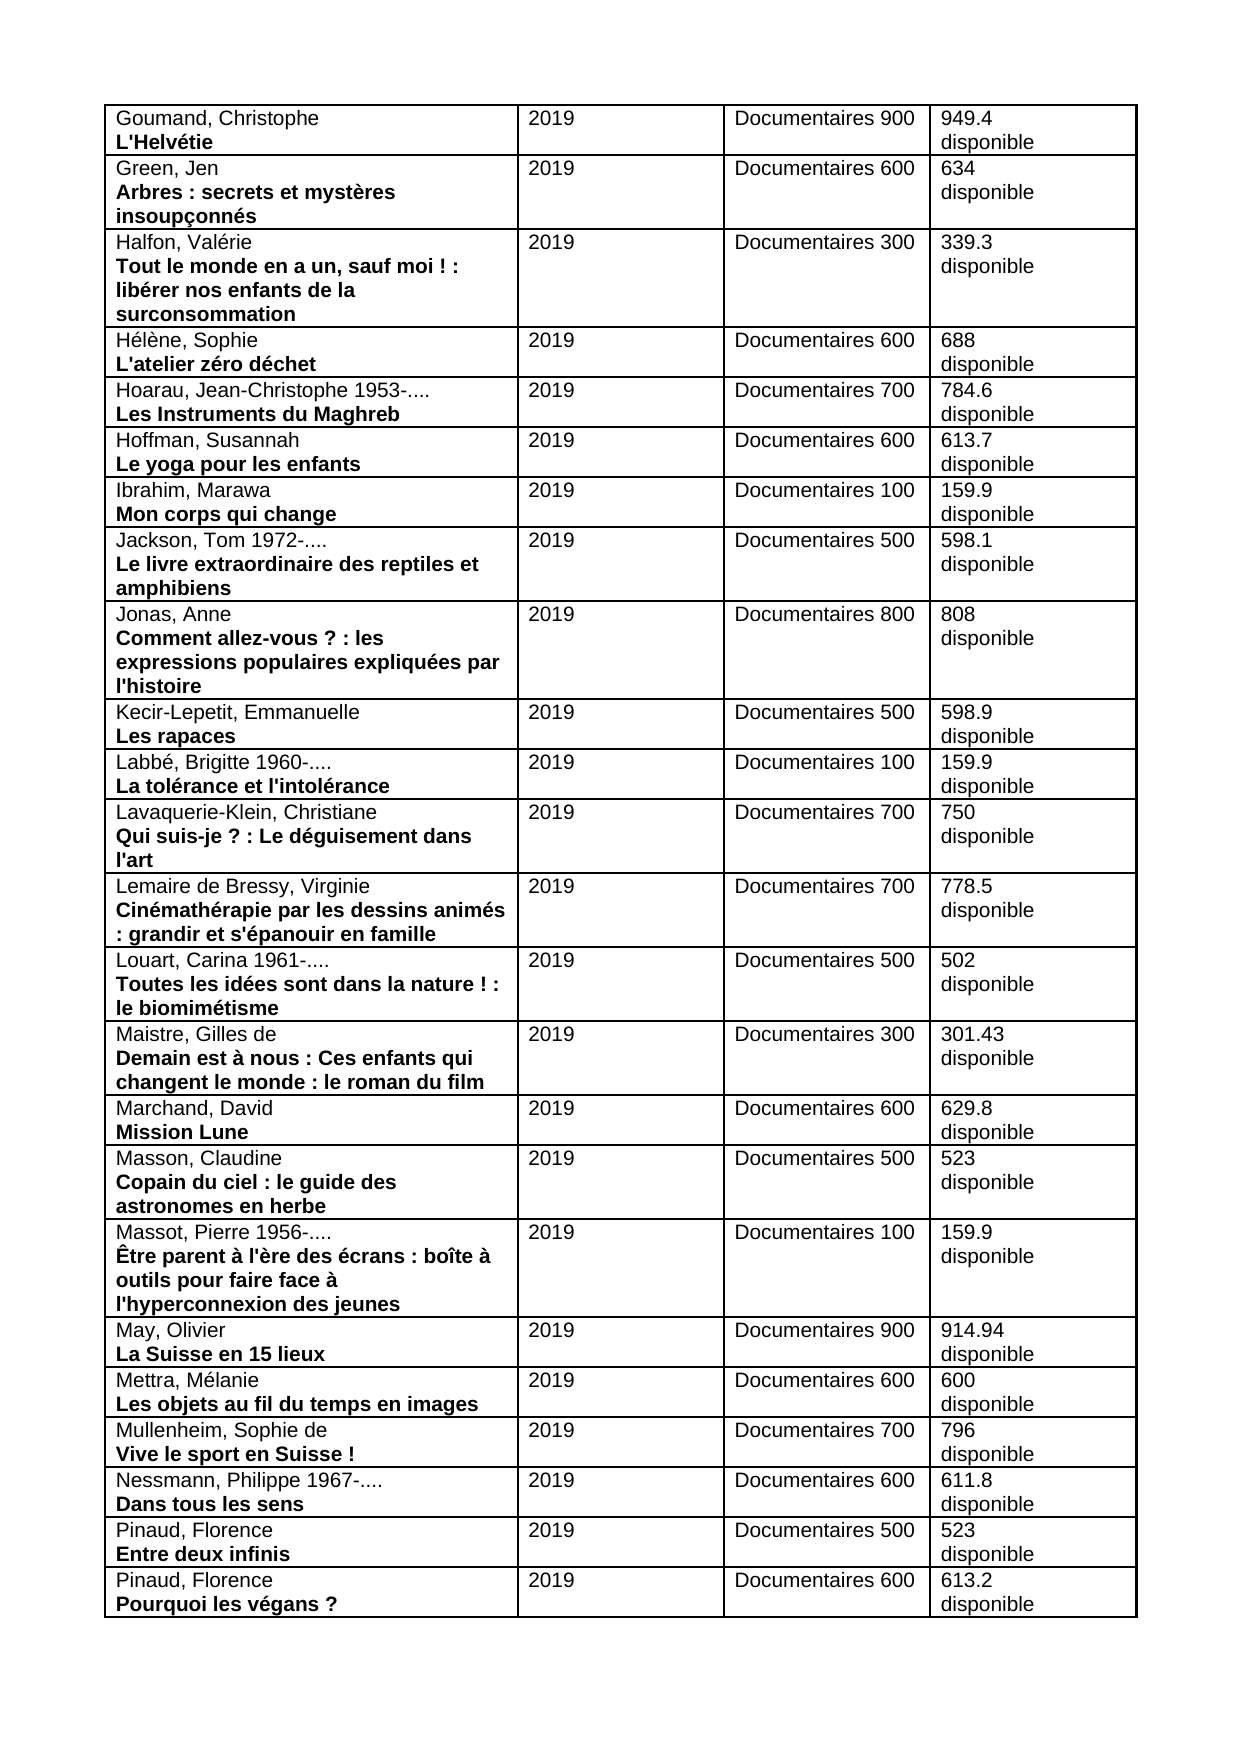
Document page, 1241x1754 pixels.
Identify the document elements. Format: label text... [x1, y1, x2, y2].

table_cell Documentaires 500 [725, 1146, 929, 1218]
table_cell 2019 [519, 328, 723, 376]
table_cell 159.9 disponible [931, 1220, 1135, 1316]
table_cell Documentaires 600 [725, 1096, 929, 1144]
table_cell 2019 [519, 602, 723, 698]
table_cell Halfon, Valérie Tout le monde en a un, sauf moi ! : libérer nos enfants de la surconsommation [106, 230, 517, 326]
table_cell 159.9 disponible [931, 750, 1135, 798]
table_cell 2019 [519, 1022, 723, 1094]
table_cell 2019 [519, 478, 723, 526]
table_cell Ibrahim, Marawa Mon corps qui change [106, 478, 517, 526]
table_cell 502 disponible [931, 948, 1135, 1020]
table_cell Mettra, Mélanie Les objets au fil du temps en images [106, 1368, 517, 1416]
table_cell Hoarau, Jean-Christophe 1953-.... Les Instruments du Maghreb [106, 378, 517, 426]
table_cell Lemaire de Bressy, Virginie Cinémathérapie par les dessins animés : grandir et s'épanouir en famille [106, 874, 517, 946]
table_cell Pinaud, Florence Entre deux infinis [106, 1518, 517, 1566]
table_cell 2019 [519, 1568, 723, 1616]
table_cell 2019 [519, 1318, 723, 1366]
table_cell 2019 [519, 106, 723, 154]
table_cell Documentaires 700 [725, 874, 929, 946]
table_cell 2019 [519, 800, 723, 872]
table_cell 2019 [519, 874, 723, 946]
table_cell 613.7 disponible [931, 428, 1135, 476]
table_cell Documentaires 500 [725, 1518, 929, 1566]
table_cell Documentaires 600 [725, 1568, 929, 1616]
table_cell 808 disponible [931, 602, 1135, 698]
table_cell 2019 [519, 1468, 723, 1516]
table_cell Masson, Claudine Copain du ciel : le guide des astronomes en herbe [106, 1146, 517, 1218]
table_cell Labbé, Brigitte 1960-.... La tolérance et l'intolérance [106, 750, 517, 798]
table_cell 2019 [519, 1368, 723, 1416]
table_cell Documentaires 500 [725, 700, 929, 748]
table_cell Documentaires 300 [725, 1022, 929, 1094]
table_cell Hoffman, Susannah Le yoga pour les enfants [106, 428, 517, 476]
table_cell 2019 [519, 428, 723, 476]
table_cell Documentaires 600 [725, 328, 929, 376]
table_cell Documentaires 800 [725, 602, 929, 698]
table_cell Documentaires 500 [725, 528, 929, 600]
table_cell 523 disponible [931, 1146, 1135, 1218]
table_cell 914.94 disponible [931, 1318, 1135, 1366]
table_cell 2019 [519, 156, 723, 228]
table_cell Lavaquerie-Klein, Christiane Qui suis-je ? : Le déguisement dans l'art [106, 800, 517, 872]
table_cell 949.4 disponible [931, 106, 1135, 154]
table_cell Documentaires 700 [725, 1418, 929, 1466]
table_cell 778.5 disponible [931, 874, 1135, 946]
table_cell 598.1 disponible [931, 528, 1135, 600]
table_cell 750 disponible [931, 800, 1135, 872]
table_cell Nessmann, Philippe 1967-.... Dans tous les sens [106, 1468, 517, 1516]
table_cell 2019 [519, 1220, 723, 1316]
table_cell 613.2 disponible [931, 1568, 1135, 1616]
table_cell Goumand, Christophe L'Helvétie [106, 106, 517, 154]
table_cell Green, Jen Arbres : secrets et mystères insoupçonnés [106, 156, 517, 228]
table_cell 2019 [519, 1096, 723, 1144]
table_cell Documentaires 900 [725, 106, 929, 154]
table_cell Documentaires 700 [725, 378, 929, 426]
table_cell 598.9 disponible [931, 700, 1135, 748]
table_cell 2019 [519, 1418, 723, 1466]
table_cell 796 disponible [931, 1418, 1135, 1466]
table_cell Kecir-Lepetit, Emmanuelle Les rapaces [106, 700, 517, 748]
table_cell Documentaires 700 [725, 800, 929, 872]
table_cell 634 disponible [931, 156, 1135, 228]
table_cell 2019 [519, 230, 723, 326]
table_cell 2019 [519, 948, 723, 1020]
table_cell Documentaires 600 [725, 156, 929, 228]
table_cell 2019 [519, 1518, 723, 1566]
table_cell Documentaires 100 [725, 1220, 929, 1316]
table_cell Louart, Carina 1961-.... Toutes les idées sont dans la nature ! : le biomimétisme [106, 948, 517, 1020]
table_cell Documentaires 300 [725, 230, 929, 326]
table_cell Massot, Pierre 1956-.... Être parent à l'ère des écrans : boîte à outils pour faire face à l'hyperconnexion des jeunes [106, 1220, 517, 1316]
table_cell Documentaires 900 [725, 1318, 929, 1366]
table_cell 2019 [519, 750, 723, 798]
table_cell Hélène, Sophie L'atelier zéro déchet [106, 328, 517, 376]
table_cell Pinaud, Florence Pourquoi les végans ? [106, 1568, 517, 1616]
table_cell Documentaires 600 [725, 1368, 929, 1416]
table_cell 301.43 disponible [931, 1022, 1135, 1094]
table_cell Documentaires 100 [725, 750, 929, 798]
table_cell 339.3 disponible [931, 230, 1135, 326]
table_cell Documentaires 600 [725, 428, 929, 476]
table_cell 784.6 disponible [931, 378, 1135, 426]
table_cell 611.8 disponible [931, 1468, 1135, 1516]
table_cell Jackson, Tom 1972-.... Le livre extraordinaire des reptiles et amphibiens [106, 528, 517, 600]
table_cell Documentaires 100 [725, 478, 929, 526]
table_cell Maistre, Gilles de Demain est à nous : Ces enfants qui changent le monde : le roman du film [106, 1022, 517, 1094]
table_cell 2019 [519, 378, 723, 426]
table_cell 600 disponible [931, 1368, 1135, 1416]
table_cell 688 disponible [931, 328, 1135, 376]
table_cell 159.9 disponible [931, 478, 1135, 526]
table_cell 2019 [519, 1146, 723, 1218]
table_cell Mullenheim, Sophie de Vive le sport en Suisse ! [106, 1418, 517, 1466]
table_cell Jonas, Anne Comment allez-vous ? : les expressions populaires expliquées par l'histoire [106, 602, 517, 698]
table_cell 523 disponible [931, 1518, 1135, 1566]
table_cell Documentaires 600 [725, 1468, 929, 1516]
table_cell 629.8 disponible [931, 1096, 1135, 1144]
table_cell May, Olivier La Suisse en 15 lieux [106, 1318, 517, 1366]
table_cell 2019 [519, 528, 723, 600]
table_cell Marchand, David Mission Lune [106, 1096, 517, 1144]
table_cell 2019 [519, 700, 723, 748]
table_cell Documentaires 500 [725, 948, 929, 1020]
